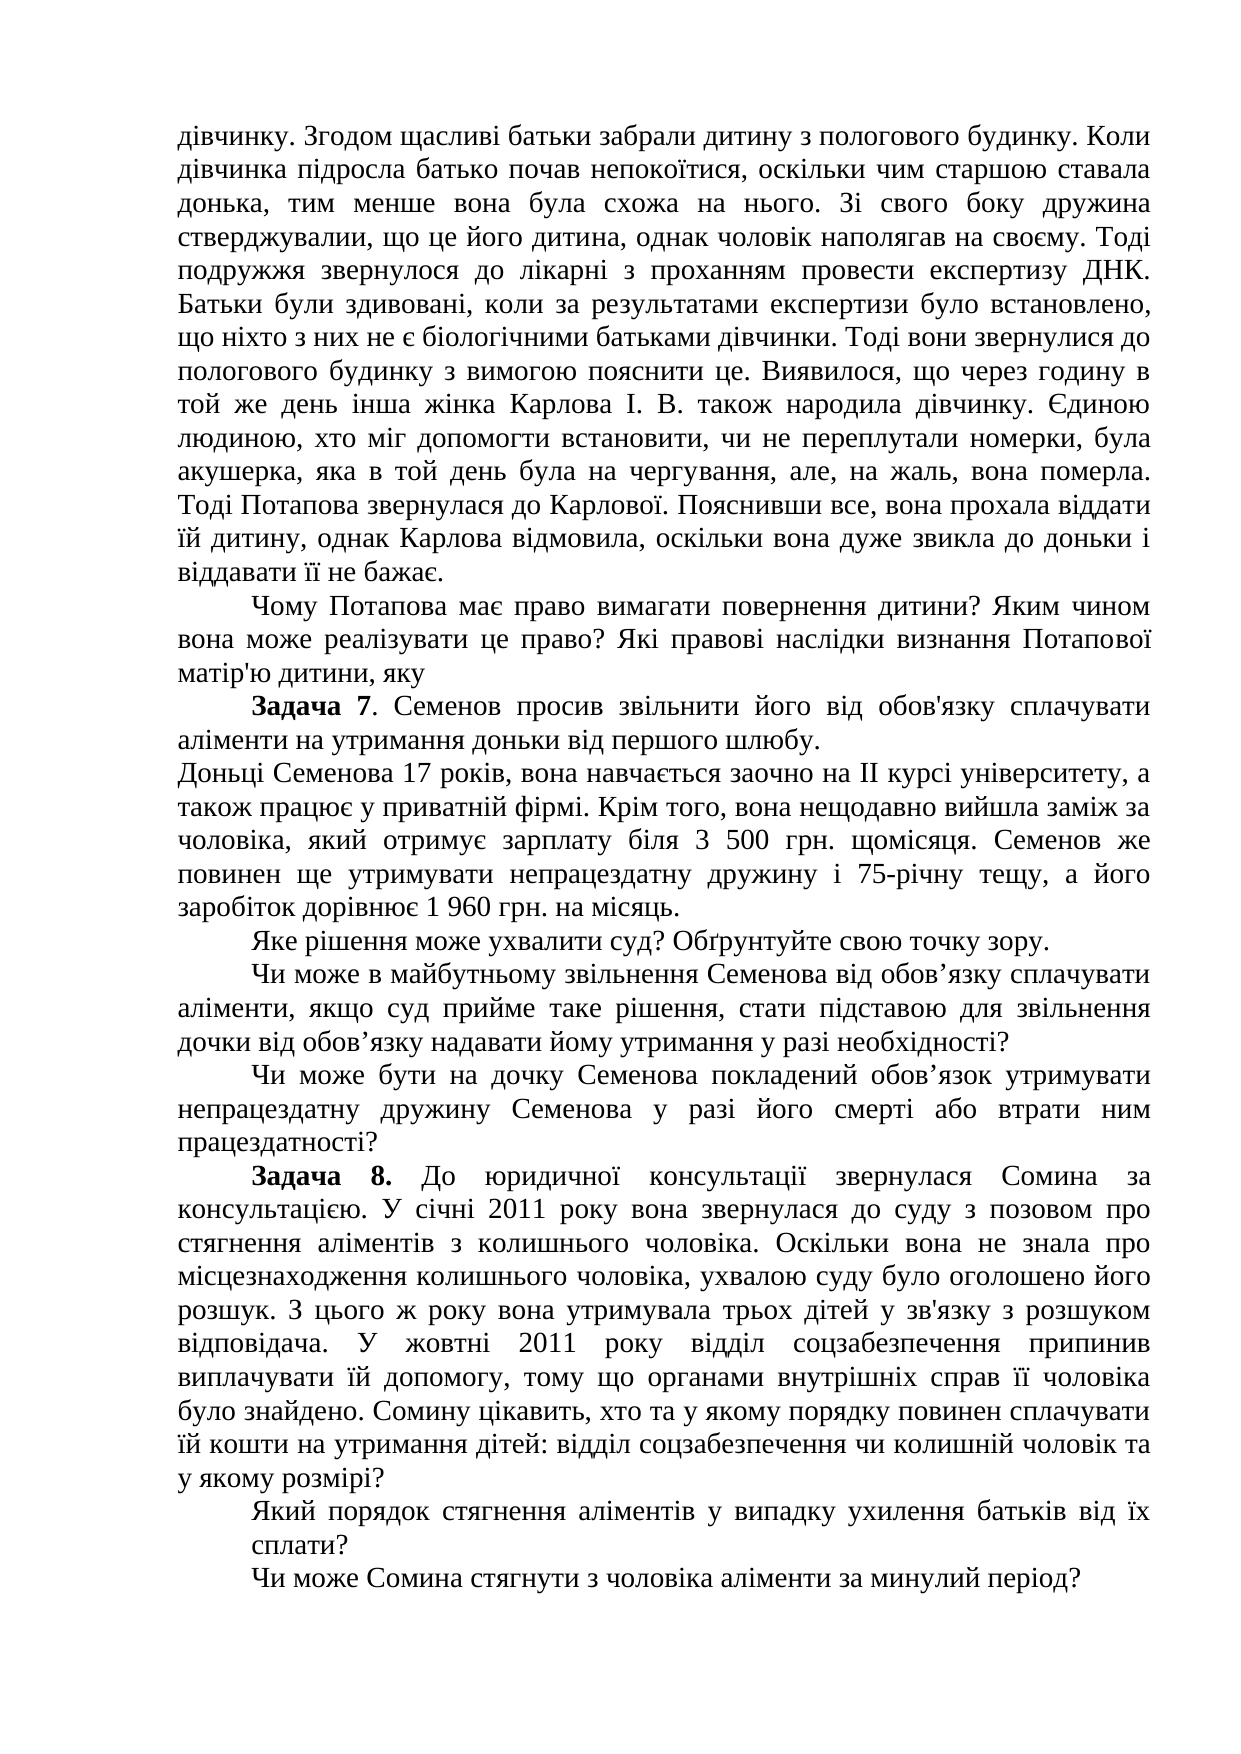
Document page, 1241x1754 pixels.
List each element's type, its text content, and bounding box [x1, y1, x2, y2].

text Задача 7. Семенов просив звільнити його від обов'язку сплачувати аліменти на утримання доньки від першого шлюбу. [177, 856, 1152, 923]
text Чи може в майбутньому звільнення Семенова від обов’язку сплачувати аліменти, якщо суд прийме таке рішення, стати підставою для звільнення дочки від обов’язку надавати йому утримання у разі необхідності? [177, 1124, 1152, 1225]
text Яке рішення може ухвалити суд? Обґрунтуйте свою точку зору. [177, 1091, 1152, 1124]
text Доньці Семенова 17 років, вона навчається заочно на ІІ курсі університету, а також працює у приватній фірмі. Крім того, вона нещодавно вийшла заміж за чоловіка, який отримує зарплату біля 3 500 грн. щомісяця. Семенов же повинен ще утримувати непрацездатну дружину і 75-річну тещу, а його заробіток дорівнює 1 960 грн. на місяць. [177, 923, 1152, 1091]
text Задача 6. У зв'язку з початком пологів у Потапової С. К., її було негайно направлено до лікарні. Вже через дві години вона народила дівчинку. Згодом щасливі батьки забрали дитину з пологового будинку. Коли дівчинка підросла батько почав непокоїтися, оскільки чим старшою ставала донька, тим менше вона була схожа на нього. Зі свого боку дружина стверджувалии, що це його дитина, однак чоловік наполягав на своєму. Тоді подружжя звернулося до лікарні з проханням провести експертизу ДНК. Батьки були здивовані, коли за результатами експертизи було встановлено, що ніхто з них не є біологічними батьками дівчинки. Тоді вони звернулися до пологового будинку з вимогою пояснити це. Виявилося, що через годину в той же день інша жінка Карлова І. В. також народила дівчинку. Єдиною людиною, хто міг допомогти встановити, чи не переплутали номерки, була акушерка, яка в той день була на чергування, але, на жаль, вона померла. Тоді Потапова звернулася до Карлової. Пояснивши все, вона прохала віддати їй дитину, однак Карлова відмовила, оскільки вона дуже звикла до доньки і віддавати її не бажає. [177, 219, 1152, 755]
text Чи може бути на дочку Семенова покладений обов’язок утримувати непрацездатну дружину Семенова у разі його смерті або втрати ним працездатності? [177, 1225, 1152, 1326]
text Дайте правову оцінку відповіді Горова. Хто несе обов'язки щодо дитини: біологічний чи фактичний батько? Чи має право Степанов оскаржити батьківство Горова і чому? [177, 118, 1152, 219]
text Чому Потапова має право вимагати повернення дитини? Яким чином вона може реалізувати це право? Які правові наслідки визнання Потапової матір'ю дитини, яку [177, 755, 1152, 856]
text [177, 1326, 1152, 1594]
